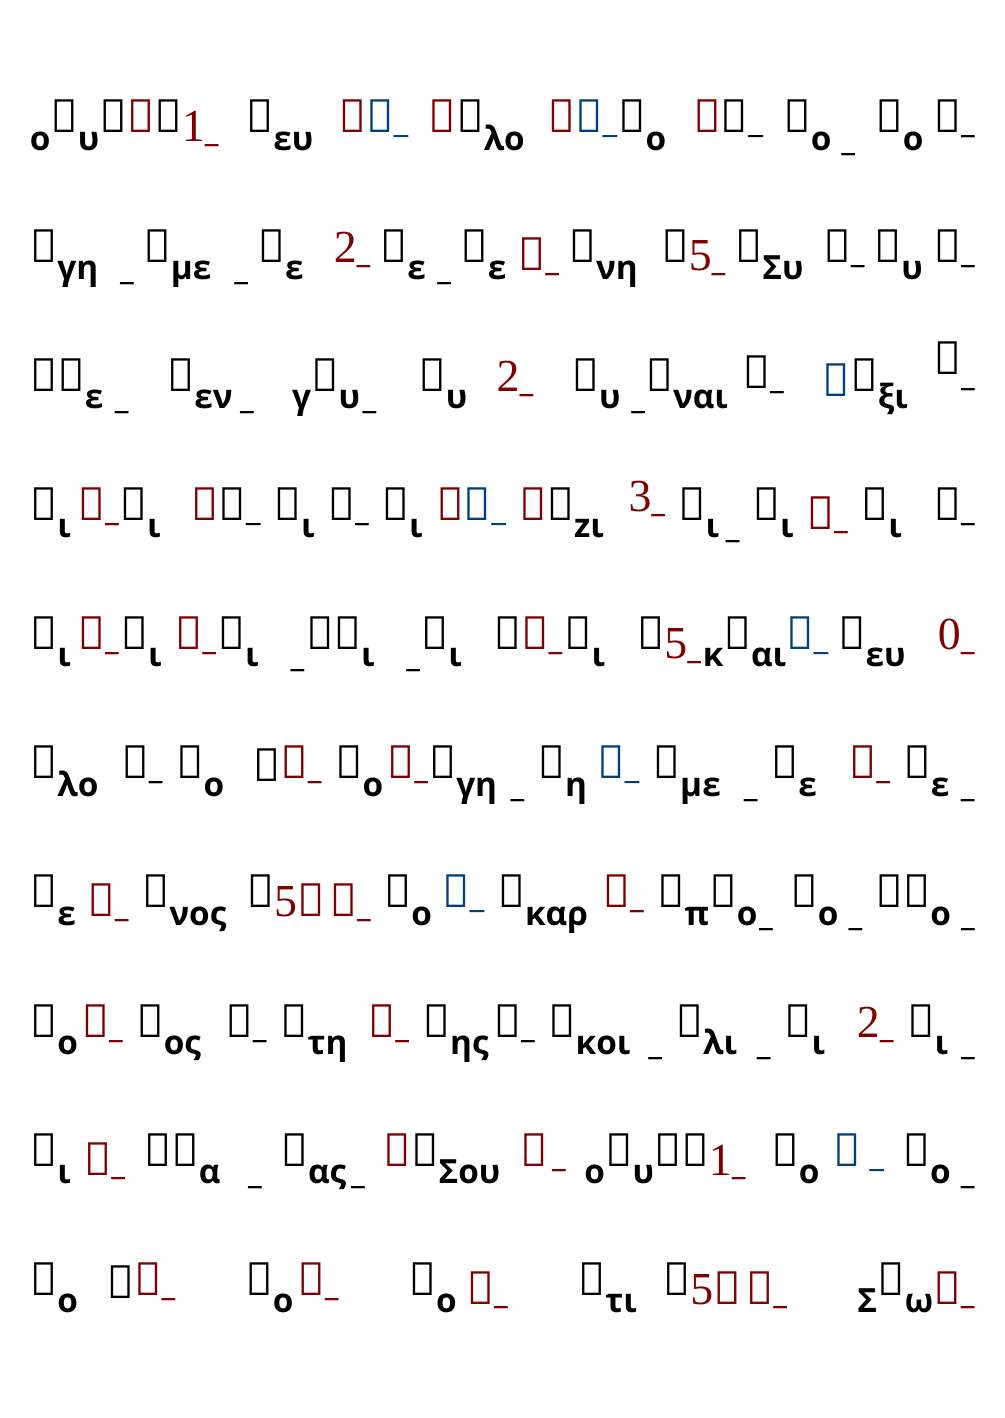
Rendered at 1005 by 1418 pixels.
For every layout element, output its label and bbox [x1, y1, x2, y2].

text [29, 29, 974, 1321]
